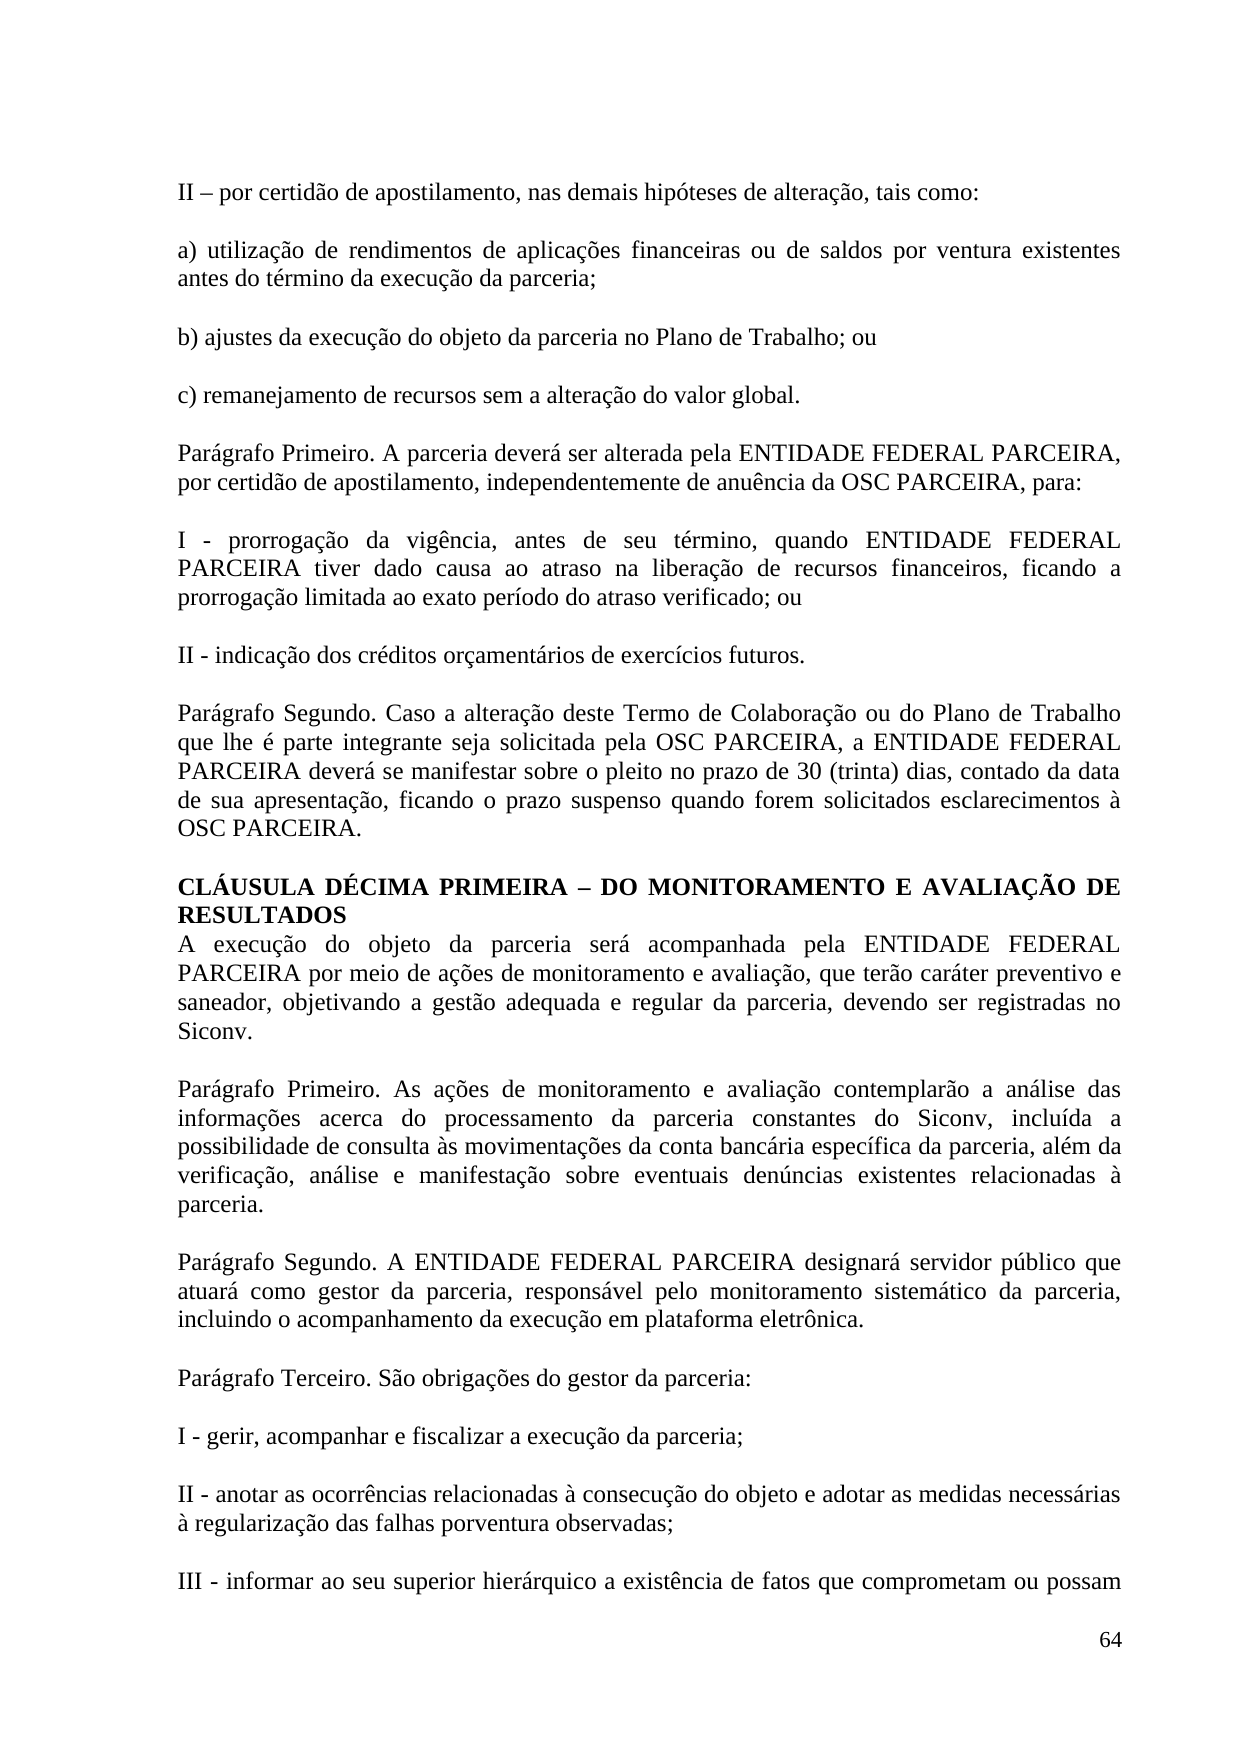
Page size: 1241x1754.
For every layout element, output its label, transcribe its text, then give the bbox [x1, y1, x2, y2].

text Parágrafo Primeiro. As ações de monitoramento e avaliação contemplarão a análise das informações acerca do processamento da parceria constantes do Siconv, incluída a possibilidade de consulta às movimentações da conta bancária específica da parceria, além da verificação, análise e manifestação sobre eventuais denúncias existentes relacionadas à parceria. [177, 1074, 1122, 1218]
text I - gerir, acompanhar e fiscalizar a execução da parceria; [177, 1421, 1122, 1449]
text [177, 1566, 1122, 1594]
text Parágrafo Primeiro. A parceria deverá ser alterada pela ENTIDADE FEDERAL PARCEIRA, por certidão de apostilamento, independentemente de anuência da OSC PARCEIRA, para: [177, 438, 1122, 495]
text II – por certidão de apostilamento, nas demais hipóteses de alteração, tais como: [177, 177, 1122, 205]
text b) ajustes da execução do objeto da parceria no Plano de Trabalho; ou [177, 322, 1122, 350]
text I - prorrogação da vigência, antes de seu término, quando ENTIDADE FEDERAL PARCEIRA tiver dado causa ao atraso na liberação de recursos financeiros, ficando a prorrogação limitada ao exato período do atraso verificado; ou [177, 525, 1122, 611]
text II - indicação dos créditos orçamentários de exercícios futuros. [177, 640, 1122, 669]
text Parágrafo Segundo. Caso a alteração deste Termo de Colaboração ou do Plano de Trabalho que lhe é parte integrante seja solicitada pela OSC PARCEIRA, a ENTIDADE FEDERAL PARCEIRA deverá se manifestar sobre o pleito no prazo de 30 (trinta) dias, contado da data de sua apresentação, ficando o prazo suspenso quando forem solicitados esclarecimentos à OSC PARCEIRA. [177, 698, 1122, 842]
text c) remanejamento de recursos sem a alteração do valor global. [177, 380, 1122, 408]
text II - anotar as ocorrências relacionadas à consecução do objeto e adotar as medidas necessárias à regularização das falhas porventura observadas; [177, 1479, 1122, 1536]
text A execução do objeto da parceria será acompanhada pela ENTIDADE FEDERAL PARCEIRA por meio de ações de monitoramento e avaliação, que terão caráter preventivo e saneador, objetivando a gestão adequada e regular da parceria, devendo ser registradas no Siconv. [177, 929, 1122, 1044]
text Parágrafo Segundo. A ENTIDADE FEDERAL PARCEIRA designará servidor público que atuará como gestor da parceria, responsável pelo monitoramento sistemático da parceria, incluindo o acompanhamento da execução em plataforma eletrônica. [177, 1247, 1122, 1333]
text CLÁUSULA DÉCIMA PRIMEIRA – DO MONITORAMENTO E AVALIAÇÃO DE RESULTADOS [177, 872, 1122, 929]
text Parágrafo Terceiro. São obrigações do gestor da parceria: [177, 1363, 1122, 1391]
text a) utilização de rendimentos de aplicações financeiras ou de saldos por ventura existentes antes do término da execução da parceria; [177, 235, 1122, 292]
